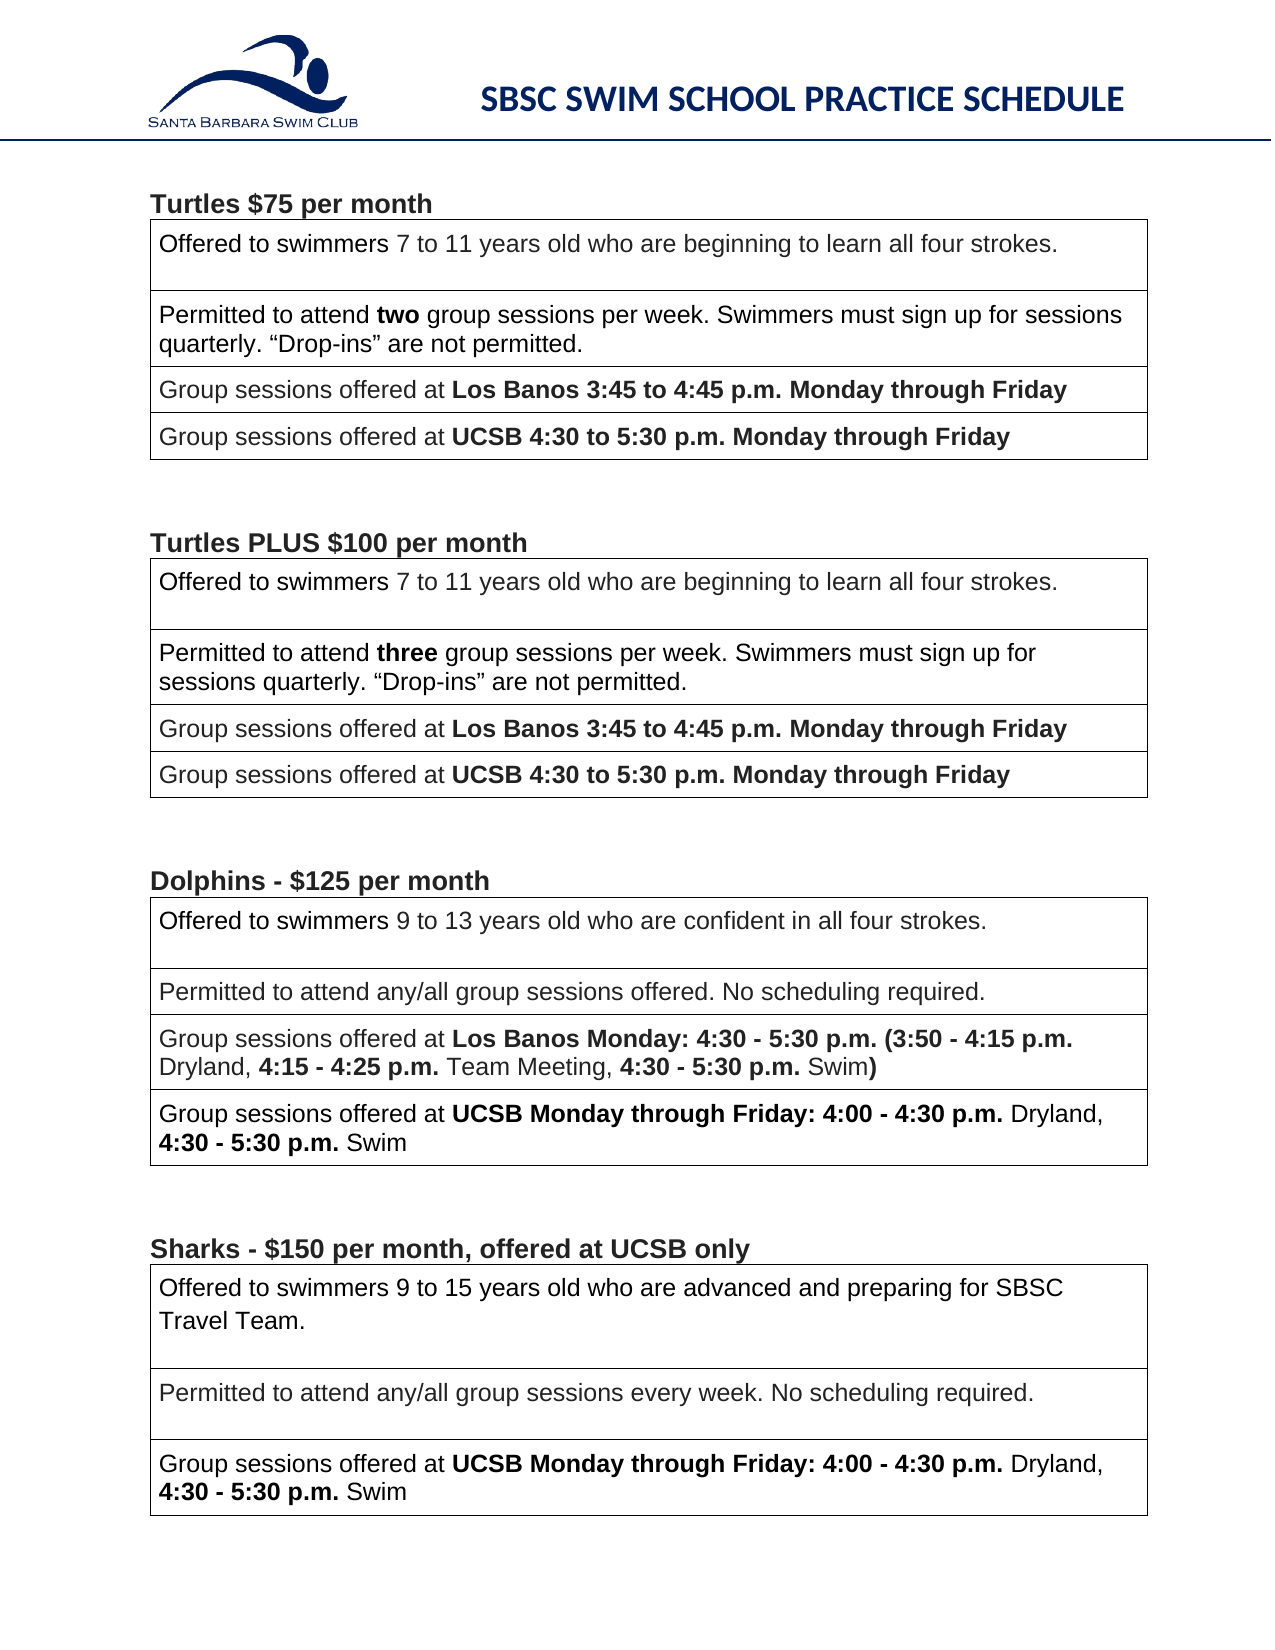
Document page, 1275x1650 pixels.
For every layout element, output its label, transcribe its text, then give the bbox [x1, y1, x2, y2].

table_cell Permitted to attend two group sessions per week. Swimmers must sign up for sessions quarterly. “Drop-ins” are not permitted. [151, 291, 1147, 366]
picture [138, 35, 367, 140]
text Dolphins - $125 per month [150, 865, 1125, 897]
table_cell Group sessions offered at Los Banos 3:45 to 4:45 p.m. Monday through Friday [151, 367, 1147, 412]
table_cell Permitted to attend any/all group sessions offered. No scheduling required. [151, 969, 1147, 1014]
text Sharks - $150 per month, offered at UCSB only [150, 1233, 1125, 1264]
table_cell Group sessions offered at Los Banos Monday: 4:30 - 5:30 p.m. (3:50 - 4:15 p.m. Dryland, 4:15 - 4:25 p.m. Team Meeting, 4:30 - 5:30 p.m. Swim) [151, 1015, 1147, 1089]
table_header Offered to swimmers 9 to 13 years old who are confident in all four strokes. [151, 898, 1147, 968]
table_cell Permitted to attend three group sessions per week. Swimmers must sign up for sessions quarterly. “Drop-ins” are not permitted. [151, 630, 1147, 704]
table_cell Group sessions offered at UCSB Monday through Friday: 4:00 - 4:30 p.m. Dryland, 4:30 - 5:30 p.m. Swim [151, 1440, 1147, 1514]
text Turtles $75 per month [150, 188, 1125, 219]
table_cell Group sessions offered at UCSB 4:30 to 5:30 p.m. Monday through Friday [151, 752, 1147, 797]
text Turtles PLUS $100 per month [150, 527, 1125, 558]
table_header Offered to swimmers 7 to 11 years old who are beginning to learn all four strokes. [151, 220, 1147, 290]
table_cell Group sessions offered at UCSB Monday through Friday: 4:00 - 4:30 p.m. Dryland, 4:30 - 5:30 p.m. Swim [151, 1090, 1147, 1164]
table_header Offered to swimmers 7 to 11 years old who are beginning to learn all four strokes. [151, 559, 1147, 629]
table_cell Permitted to attend any/all group sessions every week. No scheduling required. [151, 1369, 1147, 1439]
table_cell Group sessions offered at UCSB 4:30 to 5:30 p.m. Monday through Friday [151, 413, 1147, 458]
table_header Offered to swimmers 9 to 15 years old who are advanced and preparing for SBSC Travel Team. [151, 1265, 1147, 1368]
table_cell Group sessions offered at Los Banos 3:45 to 4:45 p.m. Monday through Friday [151, 705, 1147, 751]
